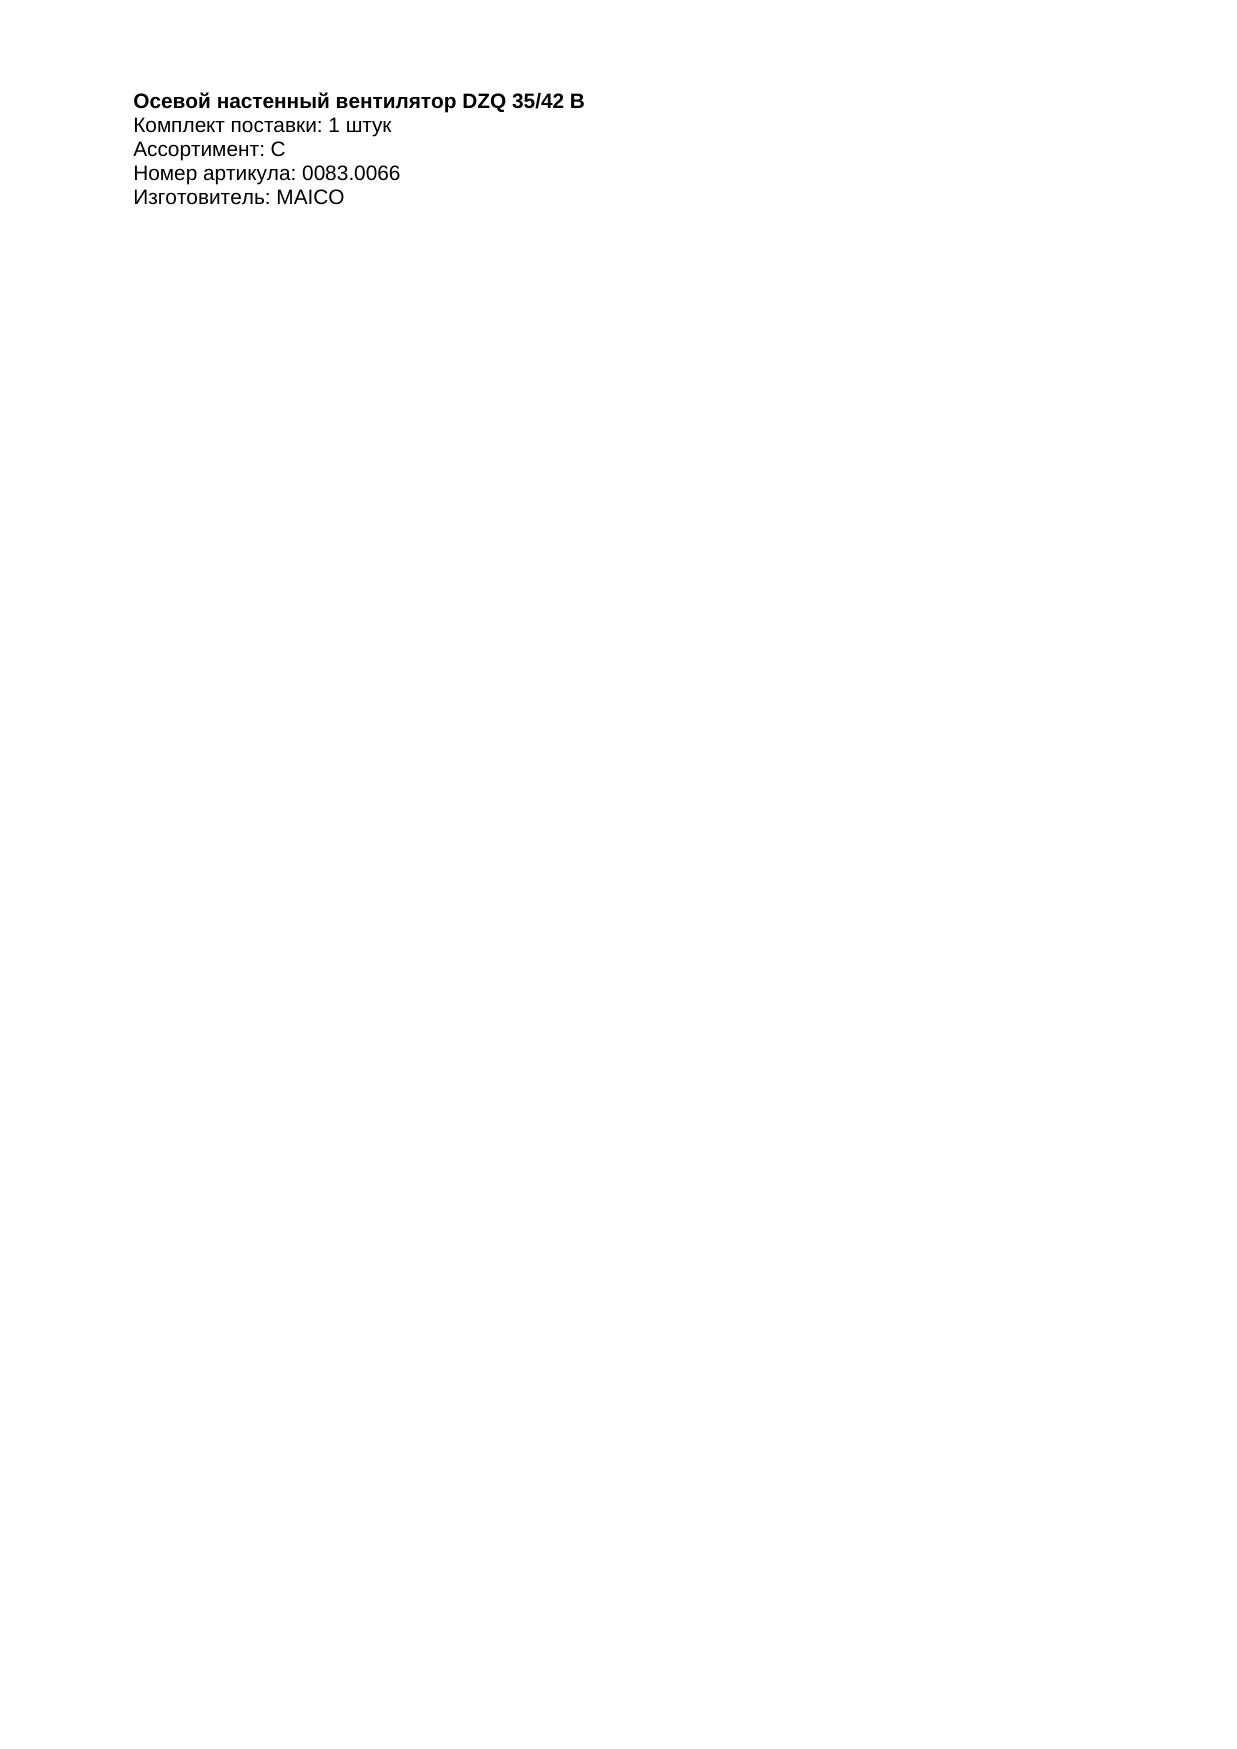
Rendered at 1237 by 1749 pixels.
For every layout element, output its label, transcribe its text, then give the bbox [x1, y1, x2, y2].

text Осевой настенный вентилятор DZQ 35/42 BКомплект поставки: 1 штукАссортимент: C Номер артикула: 0083.0066Изготовитель: MAICO [133, 89, 1148, 208]
